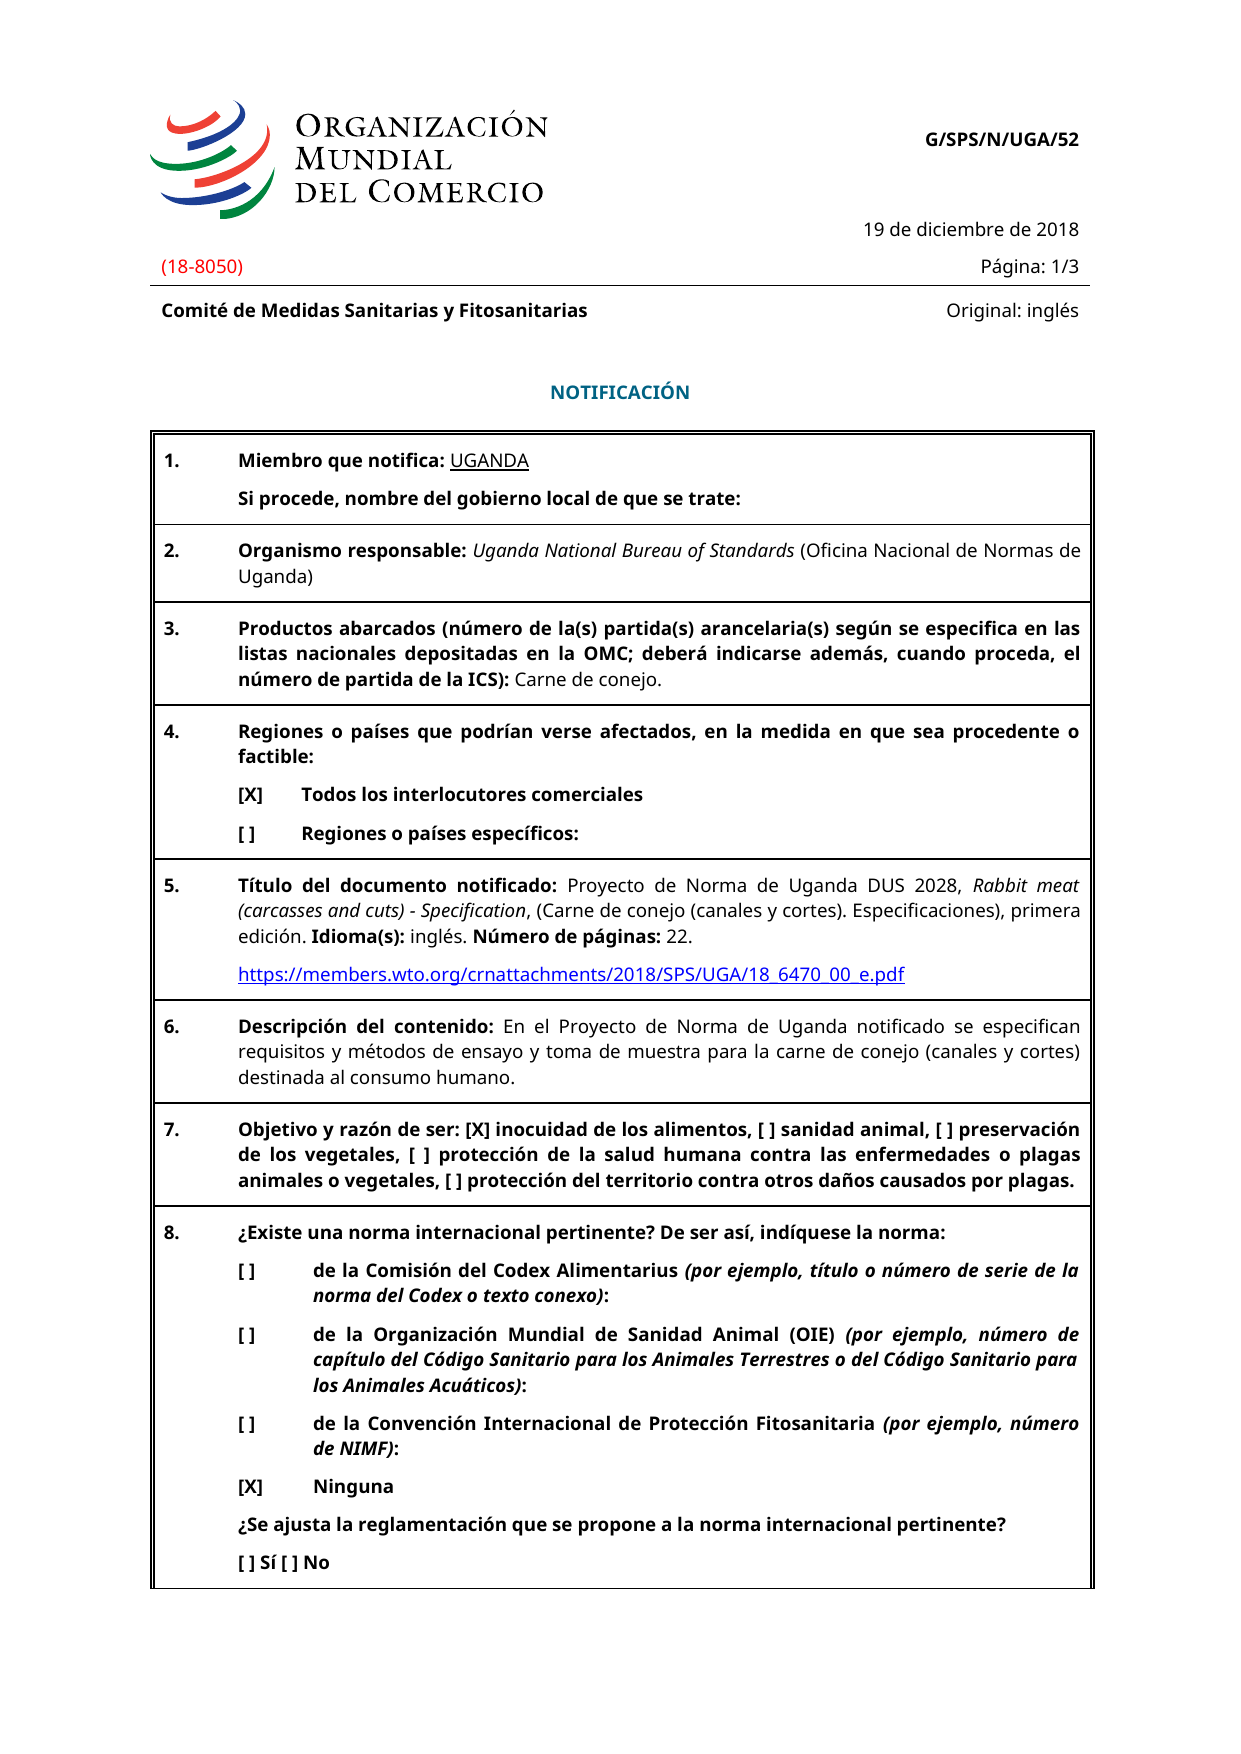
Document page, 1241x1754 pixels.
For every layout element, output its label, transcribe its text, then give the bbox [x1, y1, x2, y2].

table_cell Organismo responsable: Uganda National Bureau of Standards (Oficina Nacional de Normas de Uganda) [227, 525, 1090, 601]
table_cell 8. [155, 1207, 227, 1587]
table_cell Título del documento notificado: Proyecto de Norma de Uganda DUS 2028, Rabbit meat (carcasses and cuts) - Specification, (Carne de conejo (canales y cortes). Especificaciones), primera edición. Idioma(s): inglés. Número de páginas: 22. https://members.wto.org/crnattachments/2018/SPS/UGA/18_6470_00_e.pdf [227, 860, 1090, 999]
table_cell 5. [155, 860, 227, 999]
table_header Miembro que notifica: UGANDA Si procede, nombre del gobierno local de que se trate: [227, 435, 1090, 523]
table_cell Productos abarcados (número de la(s) partida(s) arancelaria(s) según se especifica en las listas nacionales depositadas en la OMC; deberá indicarse además, cuando proceda, el número de partida de la ICS): Carne de conejo. [227, 603, 1090, 704]
table_cell 2. [155, 525, 227, 601]
table_cell 4. [155, 706, 227, 858]
table_cell Objetivo y razón de ser: [X] inocuidad de los alimentos, [ ] sanidad animal, [ ] preservación de los vegetales, [ ] protección de la salud humana contra las enfermedades o plagas animales o vegetales, [ ] protección del territorio contra otros daños causados por plagas. [227, 1104, 1090, 1205]
table_cell 7. [155, 1104, 227, 1205]
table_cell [227, 1207, 1090, 1587]
title NOTIFICACIÓN [150, 380, 1090, 405]
table_cell 6. [155, 1001, 227, 1102]
table_header 1. [155, 435, 227, 523]
table_cell Regiones o países que podrían verse afectados, en la medida en que sea procedente o factible: [X] Todos los interlocutores comerciales [ ] Regiones o países específicos: [227, 706, 1090, 858]
table_cell Descripción del contenido: En el Proyecto de Norma de Uganda notificado se especifican requisitos y métodos de ensayo y toma de muestra para la carne de conejo (canales y cortes) destinada al consumo humano. [227, 1001, 1090, 1102]
table_cell 3. [155, 603, 227, 704]
